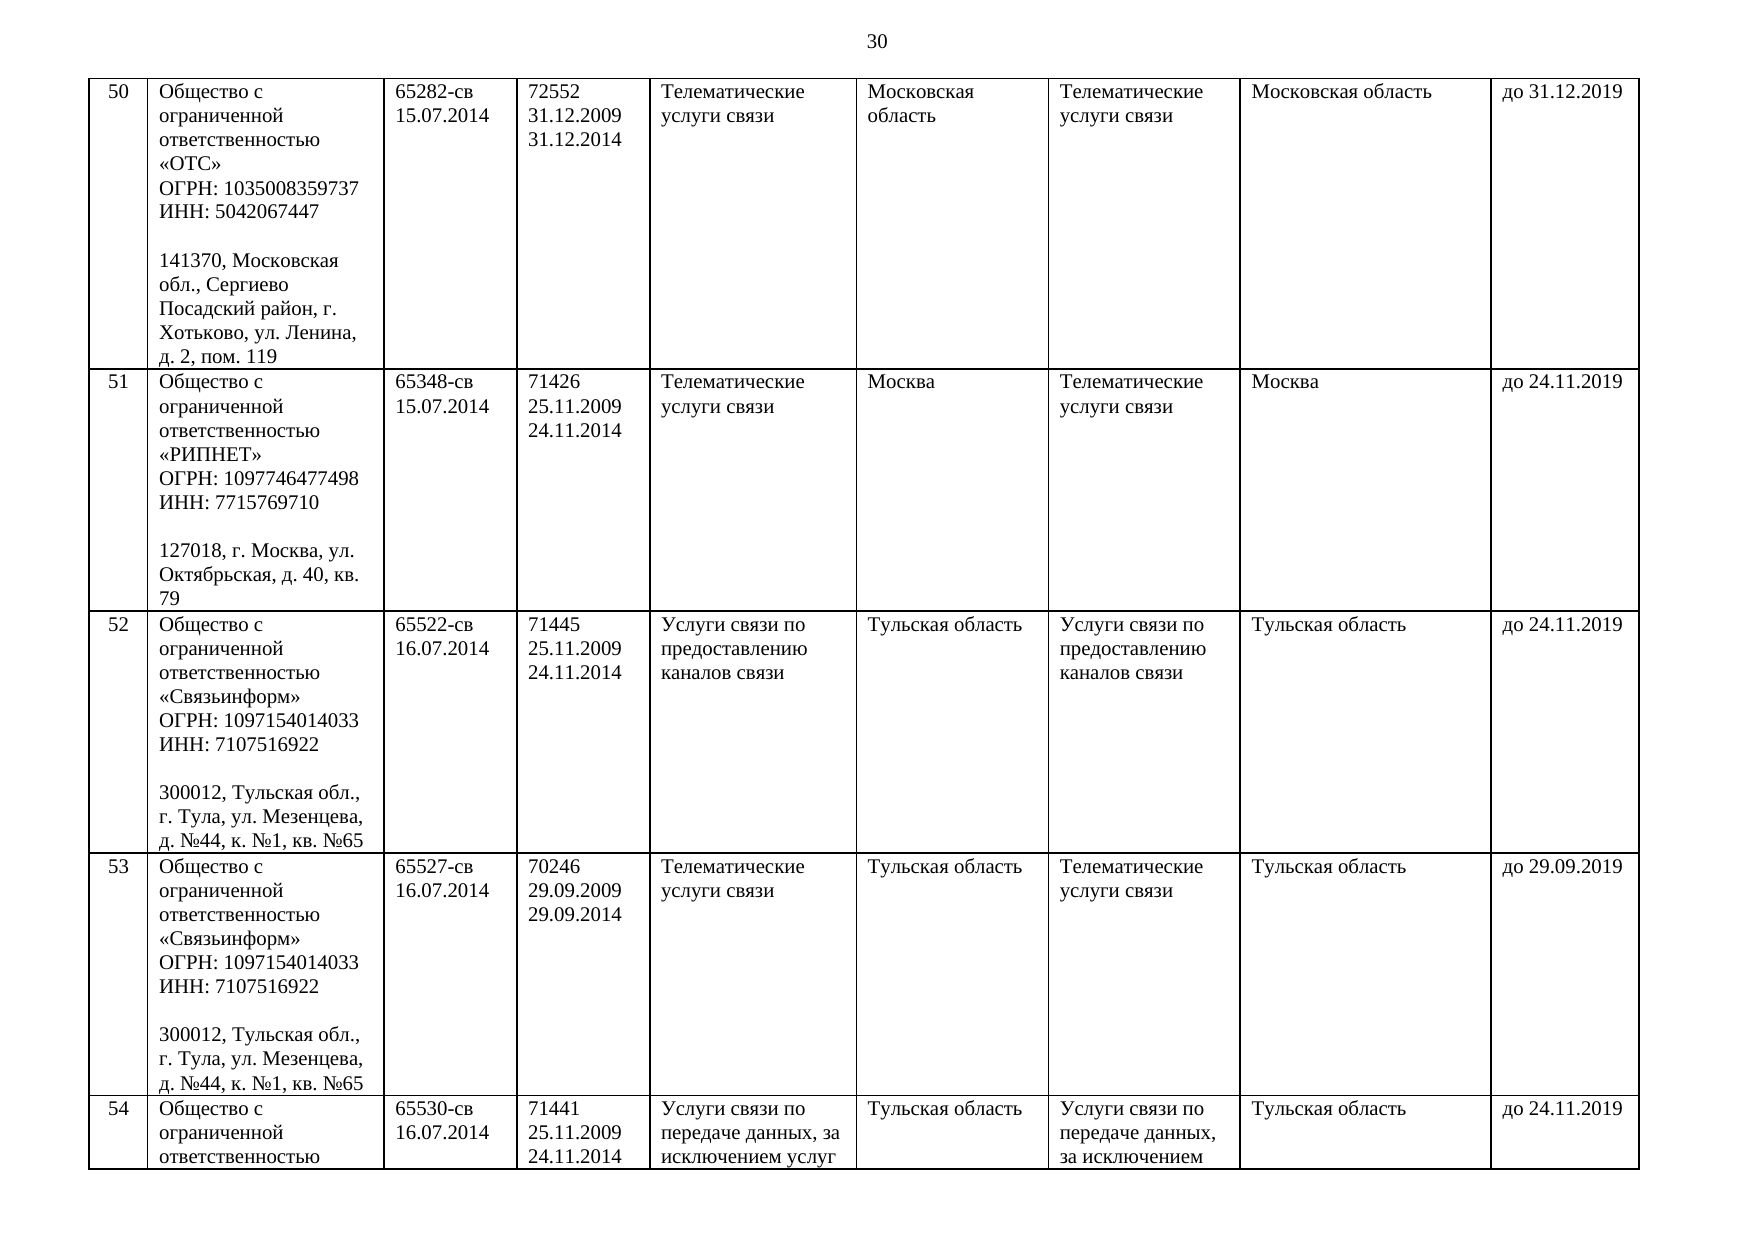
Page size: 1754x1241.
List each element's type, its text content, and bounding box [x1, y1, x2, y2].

table_cell 65348-св 15.07.2014 [385, 370, 516, 610]
table_cell 53 [90, 854, 147, 1094]
table_cell 71445 25.11.2009 24.11.2014 [518, 612, 649, 852]
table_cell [1049, 1096, 1239, 1168]
table_cell Услуги связи по предоставлению каналов связи [1049, 612, 1239, 852]
table_cell Общество с ограниченной ответственностью «РИПНЕТ» ОГРН: 1097746477498 ИНН: 7715769710 127018, г. Москва, ул. Октябрьская, д. 40, кв. 79 [148, 370, 383, 610]
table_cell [651, 1096, 856, 1168]
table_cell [651, 79, 856, 368]
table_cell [518, 1096, 649, 1168]
table_cell 52 [90, 612, 147, 852]
table_cell до 24.11.2019 [1492, 612, 1638, 852]
table_cell 65282-св 15.07.2014 [385, 79, 516, 368]
table_cell 50 [90, 79, 147, 368]
table_cell Телематические услуги связи [651, 854, 856, 1094]
table_cell Москва [857, 370, 1048, 610]
table_cell Тульская область [1241, 612, 1490, 852]
table_cell Общество с ограниченной ответственностью «ОТС» ОГРН: 1035008359737 ИНН: 5042067447 141370, Московская обл., Сергиево Посадский район, г. Хотьково, ул. Ленина, д. 2, пом. 119 [148, 79, 383, 368]
table_cell Тульская область [1241, 854, 1490, 1094]
table_cell Телематические услуги связи [1049, 370, 1239, 610]
table_cell 65522-св 16.07.2014 [385, 612, 516, 852]
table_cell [148, 1096, 383, 1168]
table_cell 65530-св 16.07.2014 [385, 1096, 516, 1168]
table_cell Тульская область [1241, 1096, 1490, 1168]
table_cell до 31.12.2019 [1492, 79, 1638, 368]
table_cell Московская область [1241, 79, 1490, 368]
table_cell Телематические услуги связи [651, 370, 856, 610]
table_cell Услуги связи по предоставлению каналов связи [651, 612, 856, 852]
table_cell до 24.11.2019 [1492, 1096, 1638, 1168]
table_cell 72552 31.12.2009 31.12.2014 [518, 79, 649, 368]
table_cell Московская область [857, 79, 1048, 368]
table_cell до 29.09.2019 [1492, 854, 1638, 1094]
table_cell Тульская область [857, 854, 1048, 1094]
table_cell Телематические услуги связи [1049, 854, 1239, 1094]
table_cell Москва [1241, 370, 1490, 610]
table_cell Тульская область [857, 1096, 1048, 1168]
table_cell 71426 25.11.2009 24.11.2014 [518, 370, 649, 610]
table_cell 70246 29.09.2009 29.09.2014 [518, 854, 649, 1094]
table_cell 54 [90, 1096, 147, 1168]
table_cell 65527-св 16.07.2014 [385, 854, 516, 1094]
table_cell Тульская область [857, 612, 1048, 852]
table_cell 51 [90, 370, 147, 610]
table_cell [1049, 79, 1239, 368]
table_cell до 24.11.2019 [1492, 370, 1638, 610]
